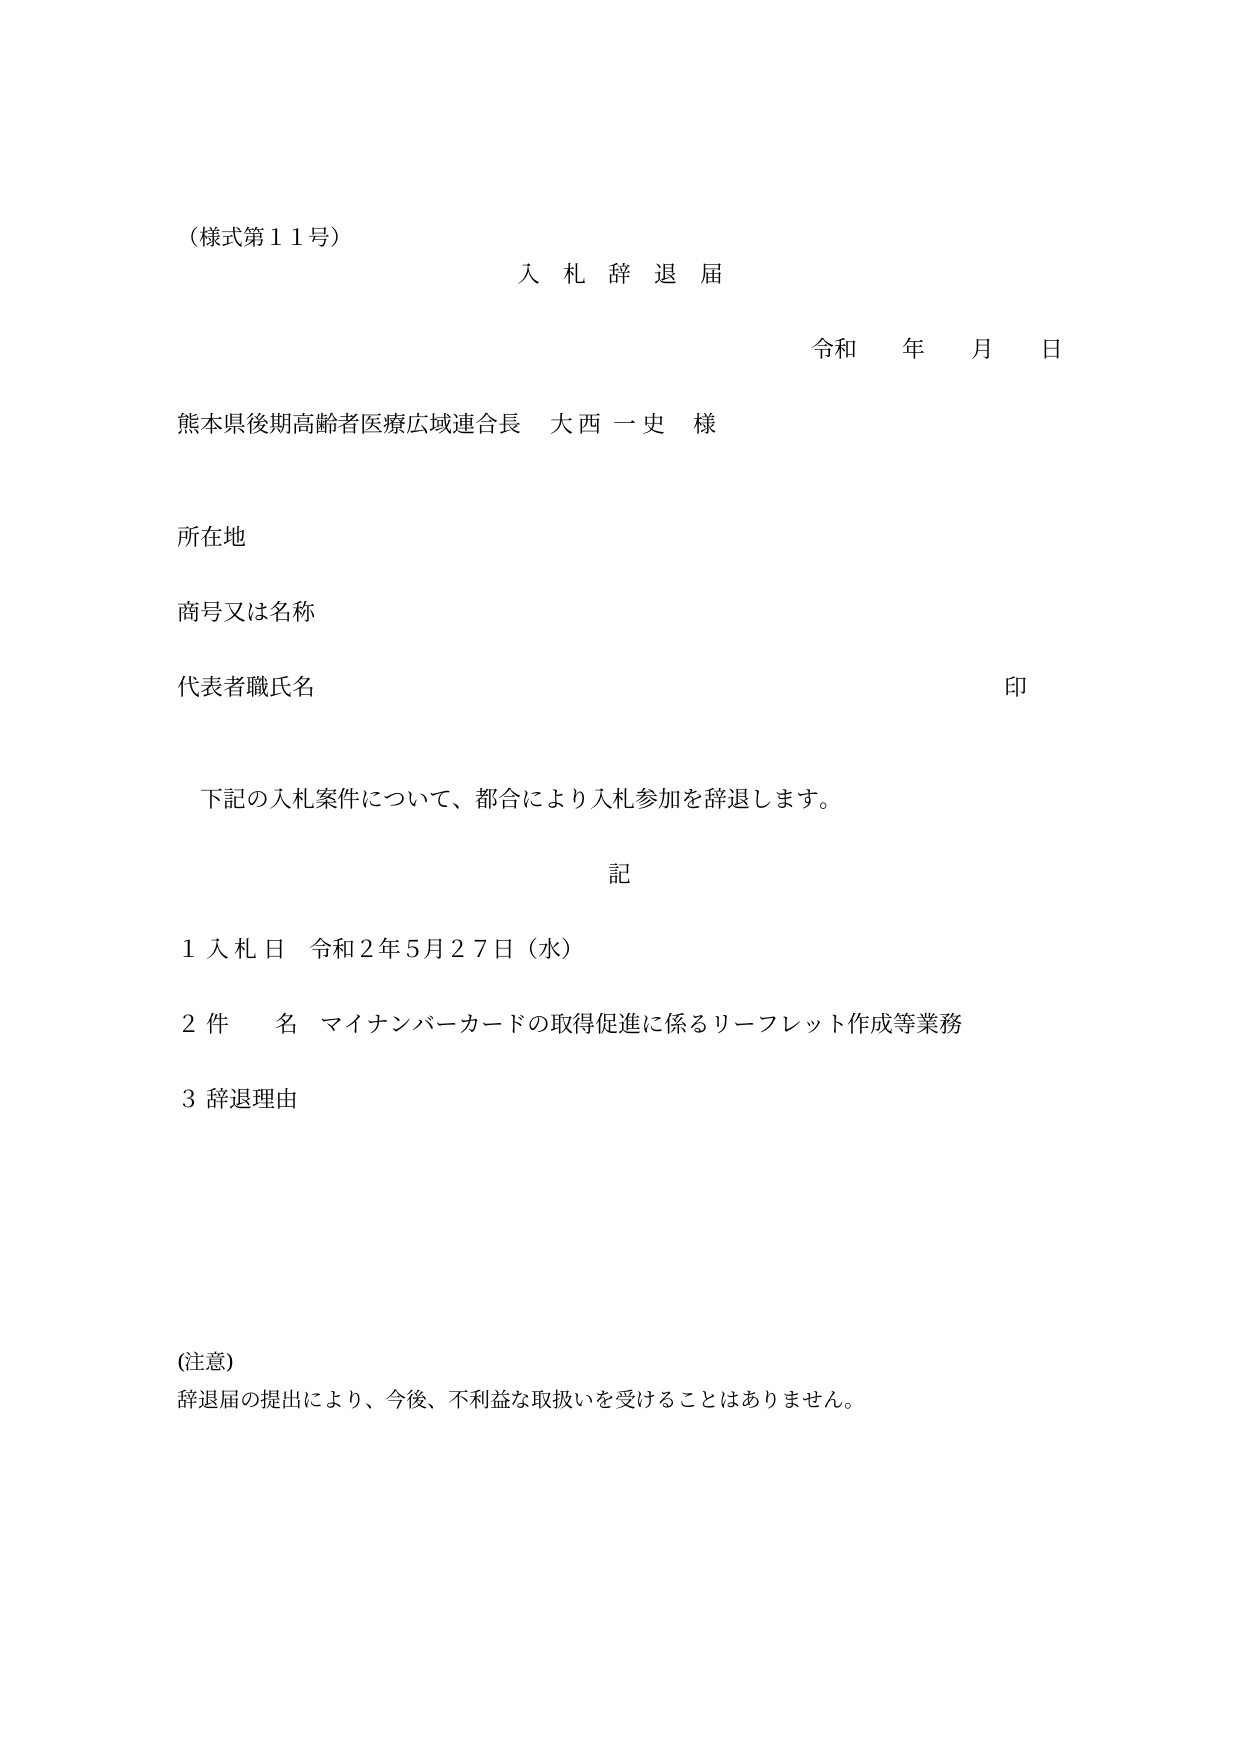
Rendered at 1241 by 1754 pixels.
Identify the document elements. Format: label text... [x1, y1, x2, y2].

text 令和 年 月 日 [177, 329, 1063, 367]
text （様式第１１号） [177, 217, 1063, 254]
text 記 [177, 854, 1063, 892]
text (注意) [177, 1342, 1063, 1379]
text 下記の入札案件について、都合により入札参加を辞退します。 [177, 779, 1063, 817]
text 辞退届の提出により、今後、不利益な取扱いを受けることはありません。 [177, 1379, 1063, 1417]
text 代表者職氏名 印 [177, 667, 1063, 704]
text 入 札 辞 退 届 [177, 254, 1063, 292]
text 商号又は名称 [177, 592, 1063, 629]
text ２ 件 名 マイナンバーカードの取得促進に係るリーフレット作成等業務 [177, 1004, 1096, 1042]
text 所在地 [177, 517, 1063, 554]
text １ 入札日 令和２年５月２７日（水） [177, 929, 1063, 967]
text 熊本県後期高齢者医療広域連合長 大 西 一 史 様 [177, 404, 1063, 442]
text ３ 辞退理由 [177, 1079, 1063, 1117]
